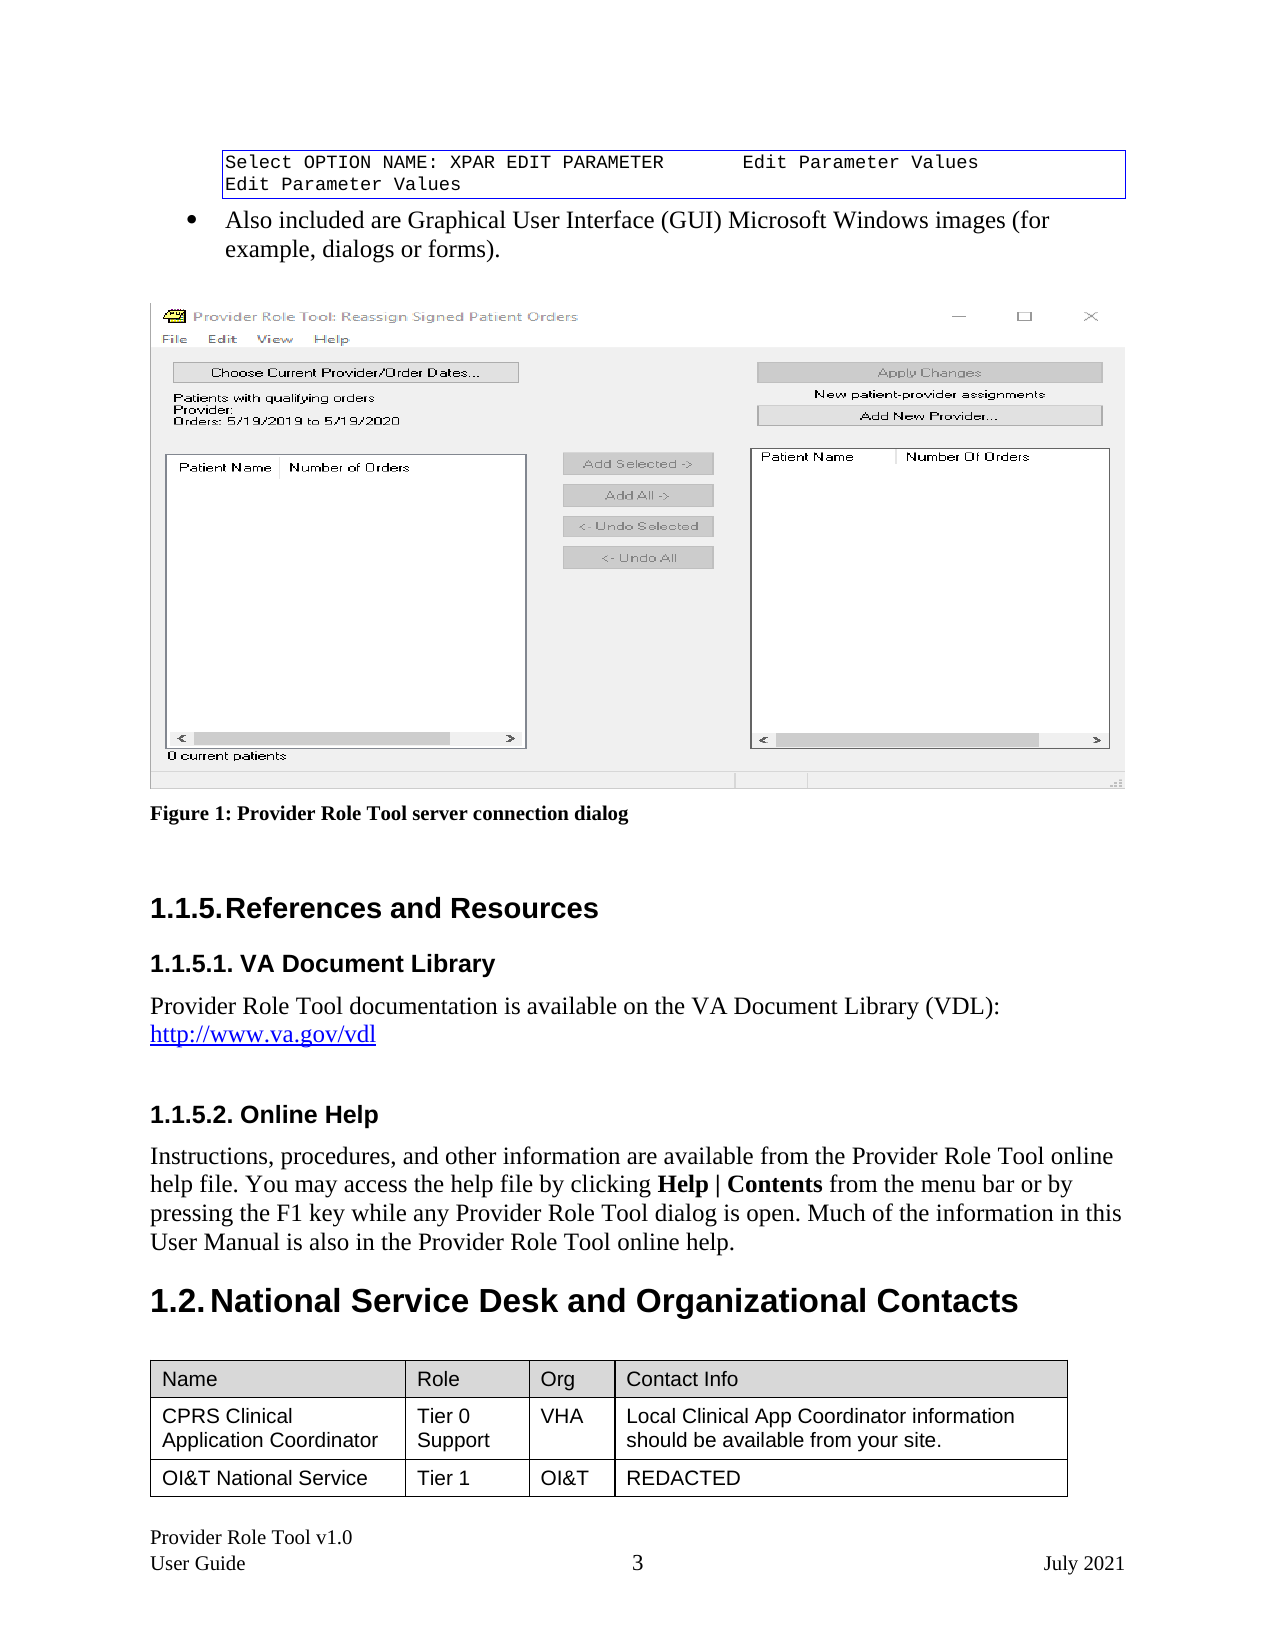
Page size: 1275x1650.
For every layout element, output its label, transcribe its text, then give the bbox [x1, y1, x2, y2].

table_cell CPRS Clinical Application Coordinator [151, 1398, 405, 1458]
table_header Role [406, 1361, 529, 1397]
text Edit Parameter Values [223, 171, 1125, 198]
subtitle National Service Desk and Organizational Contacts [150, 1281, 1125, 1319]
table_header Name [151, 1361, 405, 1397]
table_cell OI&T National Service Desk [151, 1460, 405, 1496]
table_cell REDACTED [616, 1460, 1067, 1496]
picture [150, 303, 1125, 789]
table_cell Tier 1 Support [406, 1460, 529, 1496]
table_header Org [530, 1361, 614, 1397]
text Select OPTION NAME: XPAR EDIT PARAMETER Edit Parameter Values [223, 151, 1125, 171]
table_cell OI&T [530, 1460, 614, 1496]
text Figure 1: Provider Role Tool server connection dialog [150, 801, 1125, 825]
subtitle Online Help [150, 1099, 1125, 1128]
text Instructions, procedures, and other information are available from the Provider Role Tool online help file. You may access the help file by clicking Help | Contents from the menu bar or by pressing the F1 key while any Provider Role Tool dialog is open. Much of the information in this User Manual is also in the Provider Role Tool online help. [150, 1141, 1125, 1256]
subtitle References and Resources [150, 891, 1125, 924]
text Also included are Graphical User Interface (GUI) Microsoft Windows images (for example, dialogs or forms). [187, 205, 1125, 291]
table_cell VHA [530, 1398, 614, 1458]
table_cell Local Clinical App Coordinator information should be available from your site. [616, 1398, 1067, 1458]
table_header Contact Info [616, 1361, 1067, 1397]
subtitle VA Document Library [150, 949, 1125, 978]
text Provider Role Tool documentation is available on the VA Document Library (VDL): http://www.va.gov/vdl [150, 991, 1125, 1074]
table_cell Tier 0 Support [406, 1398, 529, 1458]
